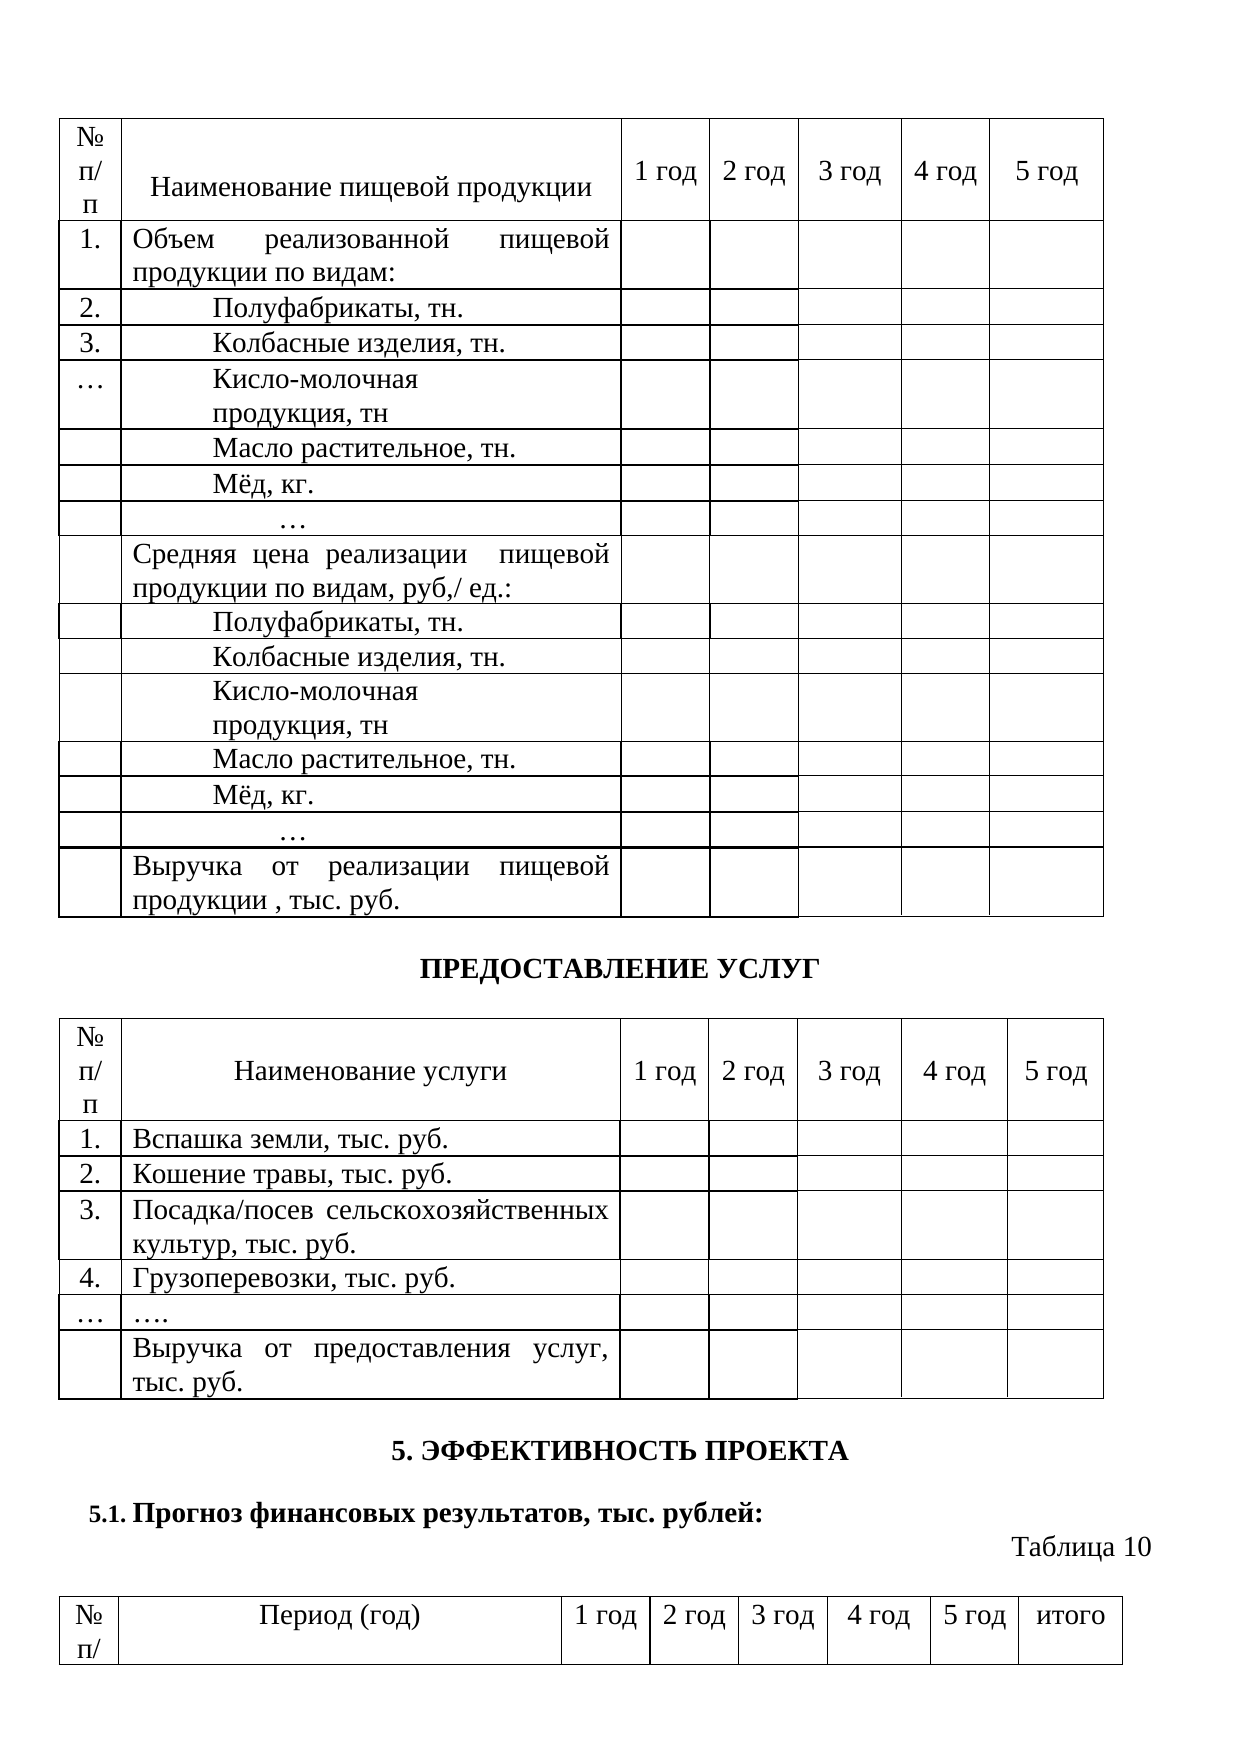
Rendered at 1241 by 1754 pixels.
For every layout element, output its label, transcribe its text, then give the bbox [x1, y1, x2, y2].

table_cell [60, 639, 121, 672]
table_cell [799, 501, 901, 535]
table_cell [622, 326, 709, 359]
table_header 1 год [622, 119, 709, 220]
table_cell [902, 1260, 1007, 1294]
table_cell [60, 502, 120, 535]
table_header 1 год [562, 1597, 649, 1664]
table_cell [60, 674, 121, 741]
table_cell [799, 848, 901, 916]
table_cell Объем реализованной пищевой продукции по видам: [122, 221, 620, 288]
table_cell [711, 777, 798, 811]
table_cell [902, 465, 989, 499]
table_cell [902, 639, 989, 672]
table_header 5 год [931, 1597, 1018, 1664]
table_cell Колбасные изделия, тн. [122, 639, 621, 672]
table_cell [902, 289, 989, 323]
table_header 2 год [709, 1019, 797, 1120]
table_cell Полуфабрикаты, тн. [122, 604, 620, 638]
table_cell [798, 1191, 901, 1259]
table_cell [622, 466, 709, 499]
table_cell [710, 1331, 797, 1398]
table_cell 3. [60, 326, 120, 359]
table_cell [710, 674, 798, 741]
table_cell [1008, 1191, 1103, 1259]
table_cell [902, 604, 989, 638]
table_cell [711, 326, 798, 359]
table_cell [799, 604, 901, 638]
text 5.1. Прогноз финансовых результатов, тыс. рублей: [89, 1496, 1152, 1529]
table_cell [709, 1260, 797, 1294]
table_cell [711, 849, 798, 916]
table_cell Мёд, кг. [122, 777, 620, 811]
table_cell 1. [60, 221, 120, 288]
table_cell [990, 742, 1103, 775]
table_cell [621, 1192, 708, 1259]
table_cell [799, 742, 901, 775]
table_cell Посадка/посев сельскохозяйственных культур, тыс. руб. [122, 1192, 619, 1259]
table_header 3 год [739, 1597, 827, 1664]
table_cell [621, 1121, 708, 1154]
table_cell Грузоперевозки, тыс. руб. [122, 1260, 620, 1294]
table_cell [60, 466, 120, 499]
table_cell [902, 1191, 1007, 1259]
table_header № п/п [60, 119, 121, 220]
table_cell [990, 501, 1103, 535]
table_cell [902, 812, 989, 846]
table_cell [799, 325, 901, 359]
table_cell [799, 812, 901, 846]
table_cell [990, 848, 1103, 916]
table_cell [1008, 1121, 1103, 1154]
table_cell [799, 674, 901, 741]
table_cell … [60, 361, 120, 428]
table_cell [622, 536, 709, 603]
table_cell [990, 604, 1103, 638]
table_cell [902, 536, 989, 603]
table_cell [711, 466, 798, 499]
table_cell [990, 536, 1103, 603]
text Таблица 10 [89, 1529, 1152, 1563]
table_cell Колбасные изделия, тн. [122, 326, 620, 359]
table_cell [990, 429, 1103, 464]
table_cell Мёд, кг. [122, 466, 620, 499]
table_cell [710, 1157, 797, 1190]
table_header № п/п [60, 1019, 121, 1120]
table_cell Выручка от реализации пищевой продукции , тыс. руб. [122, 849, 620, 916]
table_cell [990, 289, 1103, 323]
table_header 3 год [798, 1019, 901, 1120]
table_cell [798, 1121, 901, 1154]
table_cell [798, 1260, 901, 1294]
table_header итого [1019, 1597, 1122, 1664]
table_cell [60, 777, 120, 811]
table_cell [622, 849, 709, 916]
table_cell Кошение травы, тыс. руб. [122, 1157, 619, 1190]
table_cell [990, 465, 1103, 499]
table_header 1 год [621, 1019, 708, 1120]
table_cell [621, 1260, 708, 1294]
table_cell Кисло-молочная продукция, тн [122, 361, 620, 428]
table_cell [711, 604, 798, 638]
table_cell [990, 360, 1103, 428]
table_cell [60, 604, 120, 638]
table_cell [622, 430, 709, 464]
table_cell 2. [60, 1157, 120, 1190]
table_cell [622, 502, 709, 535]
table_cell [799, 639, 901, 672]
table_cell [711, 430, 798, 464]
table_cell [902, 501, 989, 535]
table_cell 3. [60, 1192, 120, 1259]
table_cell [902, 325, 989, 359]
table_cell [711, 361, 798, 428]
table_cell … [122, 502, 620, 535]
table_cell [798, 1156, 901, 1190]
table_cell [622, 742, 709, 775]
table_cell [621, 1295, 708, 1328]
table_cell [622, 361, 709, 428]
table_cell Масло растительное, тн. [122, 742, 620, 775]
table_header 5 год [1008, 1019, 1103, 1120]
table_cell [622, 674, 709, 741]
table_cell [710, 1295, 797, 1328]
table_cell [990, 812, 1103, 846]
table_cell [622, 639, 709, 672]
table_cell [1008, 1330, 1103, 1398]
table_cell Кисло-молочная продукция, тн [122, 674, 621, 741]
table_header 2 год [710, 119, 798, 220]
table_cell [902, 221, 989, 288]
table_cell [799, 429, 901, 464]
table_cell [621, 1331, 708, 1398]
table_cell [711, 502, 798, 535]
table_cell [711, 221, 798, 288]
table_cell [622, 777, 709, 811]
table_cell [60, 536, 121, 603]
table_cell [60, 430, 120, 464]
table_cell [799, 536, 901, 603]
table_cell Вспашка земли, тыс. руб. [122, 1121, 619, 1154]
table_cell Полуфабрикаты, тн. [122, 290, 620, 323]
table_cell [902, 429, 989, 464]
table_cell [990, 325, 1103, 359]
table_header 3 год [799, 119, 901, 220]
table_header 4 год [828, 1597, 930, 1664]
table_cell [711, 813, 798, 846]
table_cell [622, 604, 709, 638]
table_cell [990, 776, 1103, 811]
table_cell [990, 639, 1103, 672]
table_cell [990, 674, 1103, 741]
table_cell [710, 639, 798, 672]
table_cell [710, 1192, 797, 1259]
table_cell [902, 1295, 1007, 1328]
text 5. ЭФФЕКТИВНОСТЬ ПРОЕКТА [89, 1433, 1152, 1467]
table_cell [622, 221, 709, 288]
table_cell [902, 776, 989, 811]
table_cell [1008, 1260, 1103, 1294]
table_cell [902, 674, 989, 741]
table_cell … [122, 813, 620, 846]
table_cell …. [122, 1295, 619, 1328]
table_cell [711, 290, 798, 323]
table_cell [902, 742, 989, 775]
table_header Период (год) [119, 1597, 561, 1664]
table_cell 4. [60, 1260, 121, 1294]
table_cell [710, 1121, 797, 1154]
table_cell Выручка от предоставления услуг, тыс. руб. [122, 1331, 619, 1398]
table_cell [902, 360, 989, 428]
table_cell [60, 849, 120, 916]
table_cell [1008, 1295, 1103, 1328]
table_header № п/п [60, 1597, 118, 1664]
table_cell [799, 776, 901, 811]
table_header 2 год [651, 1597, 738, 1664]
table_header 4 год [902, 119, 989, 220]
table_cell [990, 221, 1103, 288]
text ПРЕДОСТАВЛЕНИЕ УСЛУГ [89, 951, 1152, 985]
table_cell [902, 1156, 1007, 1190]
table_cell [902, 1121, 1007, 1154]
table_cell 2. [60, 290, 120, 323]
table_cell [711, 742, 798, 775]
table_header 5 год [990, 119, 1103, 220]
table_header Наименование услуги [122, 1019, 620, 1120]
table_cell [799, 360, 901, 428]
table_cell [60, 742, 120, 775]
table_cell [621, 1157, 708, 1190]
table_header 4 год [902, 1019, 1007, 1120]
table_cell [799, 221, 901, 288]
table_header Наименование пищевой продукции [122, 119, 621, 220]
table_cell [60, 1331, 120, 1398]
table_cell Средняя цена реализации пищевой продукции по видам, руб,/ ед.: [122, 536, 621, 603]
table_cell … [60, 1295, 120, 1328]
table_cell [622, 290, 709, 323]
table_cell 1. [60, 1121, 120, 1154]
table_cell [60, 813, 120, 846]
table_cell [901, 1330, 1008, 1398]
table_cell [799, 465, 901, 499]
table_cell [710, 536, 798, 603]
table_cell [798, 1295, 901, 1328]
table_cell Масло растительное, тн. [122, 430, 620, 464]
table_cell [901, 848, 990, 916]
table_cell [622, 813, 709, 846]
table_cell [799, 289, 901, 323]
table_cell [798, 1330, 901, 1398]
table_cell [1008, 1156, 1103, 1190]
